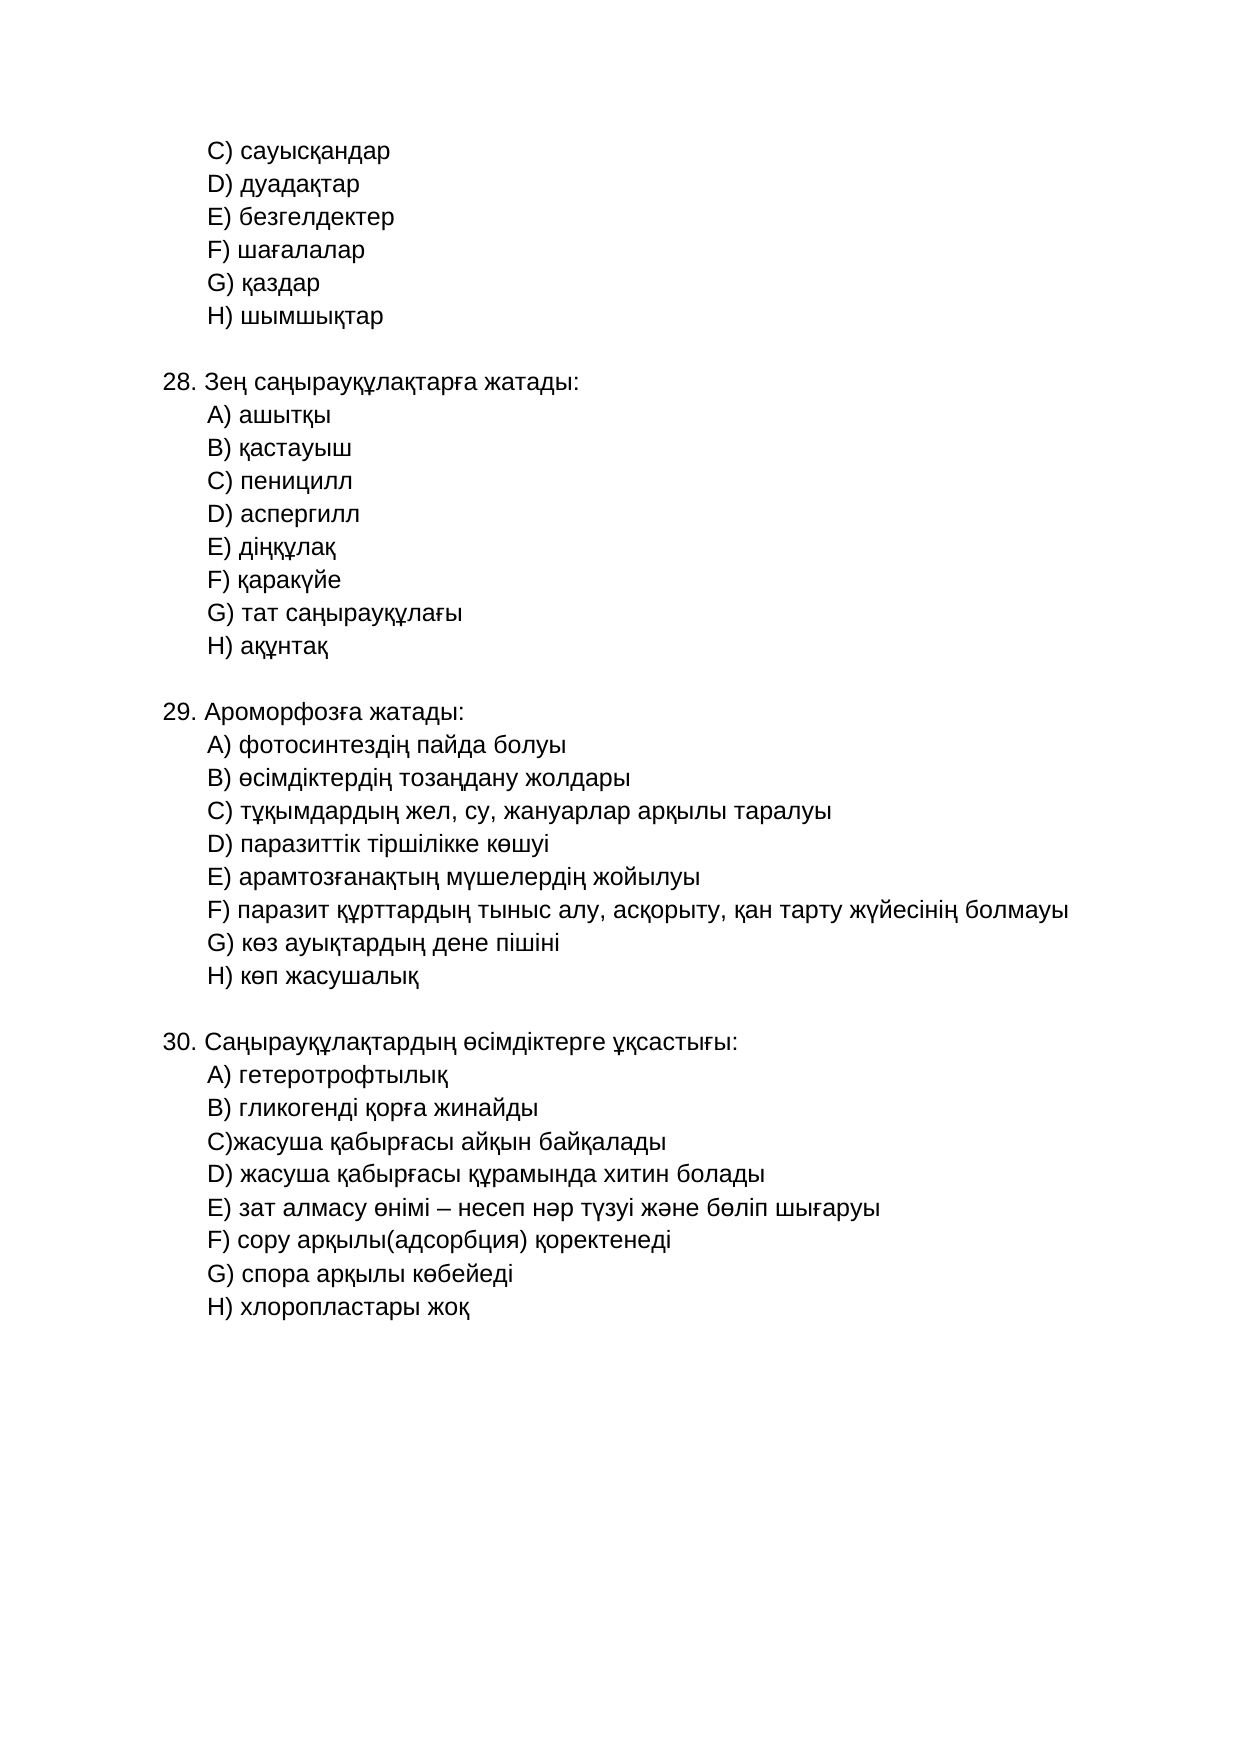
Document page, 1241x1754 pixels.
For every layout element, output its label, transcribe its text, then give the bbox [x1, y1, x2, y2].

text H) хлоропластары жоқ [177, 1292, 1152, 1320]
text D) жасуша қабырғасы құрамында хитин болады [177, 1159, 1152, 1188]
text C) сауысқандар [177, 136, 1152, 164]
text A) фотосинтездің пайда болуы [177, 730, 1152, 759]
text E) безгелдектер [177, 202, 1152, 231]
text D) дуадақтар [177, 169, 1152, 198]
text C)жасуша қабырғасы айқын байқалады [177, 1126, 1152, 1155]
text E) діңқұлақ [177, 532, 1152, 561]
text F) сору арқылы(адсорбция) қоректенеді [177, 1226, 1152, 1254]
text H) шымшықтар [177, 301, 1152, 330]
text E) зат алмасу өнімі – несеп нәр түзуі және бөліп шығаруы [177, 1192, 1152, 1221]
text F) қаракүйе [177, 565, 1152, 594]
text 29. Ароморфозға жатады: [162, 697, 1152, 726]
text H) көп жасушалық [177, 961, 1152, 990]
text F) паразит құрттардың тыныс алу, асқорыту, қан тарту жүйесінің болмауы [177, 895, 1152, 924]
text C) тұқымдардың жел, су, жануарлар арқылы таралуы [177, 796, 1152, 825]
text B) өсімдіктердің тозаңдану жолдары [177, 763, 1152, 792]
text D) аспергилл [177, 499, 1152, 528]
text G) спора арқылы көбейеді [177, 1258, 1152, 1287]
text G) тат саңырауқұлағы [177, 598, 1152, 627]
text E) арамтозғанақтың мүшелердің жойылуы [177, 862, 1152, 891]
text G) көз ауықтардың дене пішіні [177, 928, 1152, 957]
text B) қастауыш [177, 433, 1152, 462]
text H) ақұнтақ [177, 631, 1152, 660]
text A) гетеротрофтылық [177, 1060, 1152, 1089]
text 28. Зең саңырауқұлақтарға жатады: [162, 367, 1152, 396]
text 30. Саңырауқұлақтардың өсімдіктерге ұқсастығы: [162, 1027, 1152, 1056]
text F) шағалалар [177, 235, 1152, 264]
text A) ашытқы [177, 400, 1152, 429]
text B) гликогенді қорға жинайды [177, 1093, 1152, 1122]
text C) пеницилл [177, 466, 1152, 495]
text G) қаздар [177, 268, 1152, 297]
text D) паразиттік тіршілікке көшуі [177, 829, 1152, 858]
